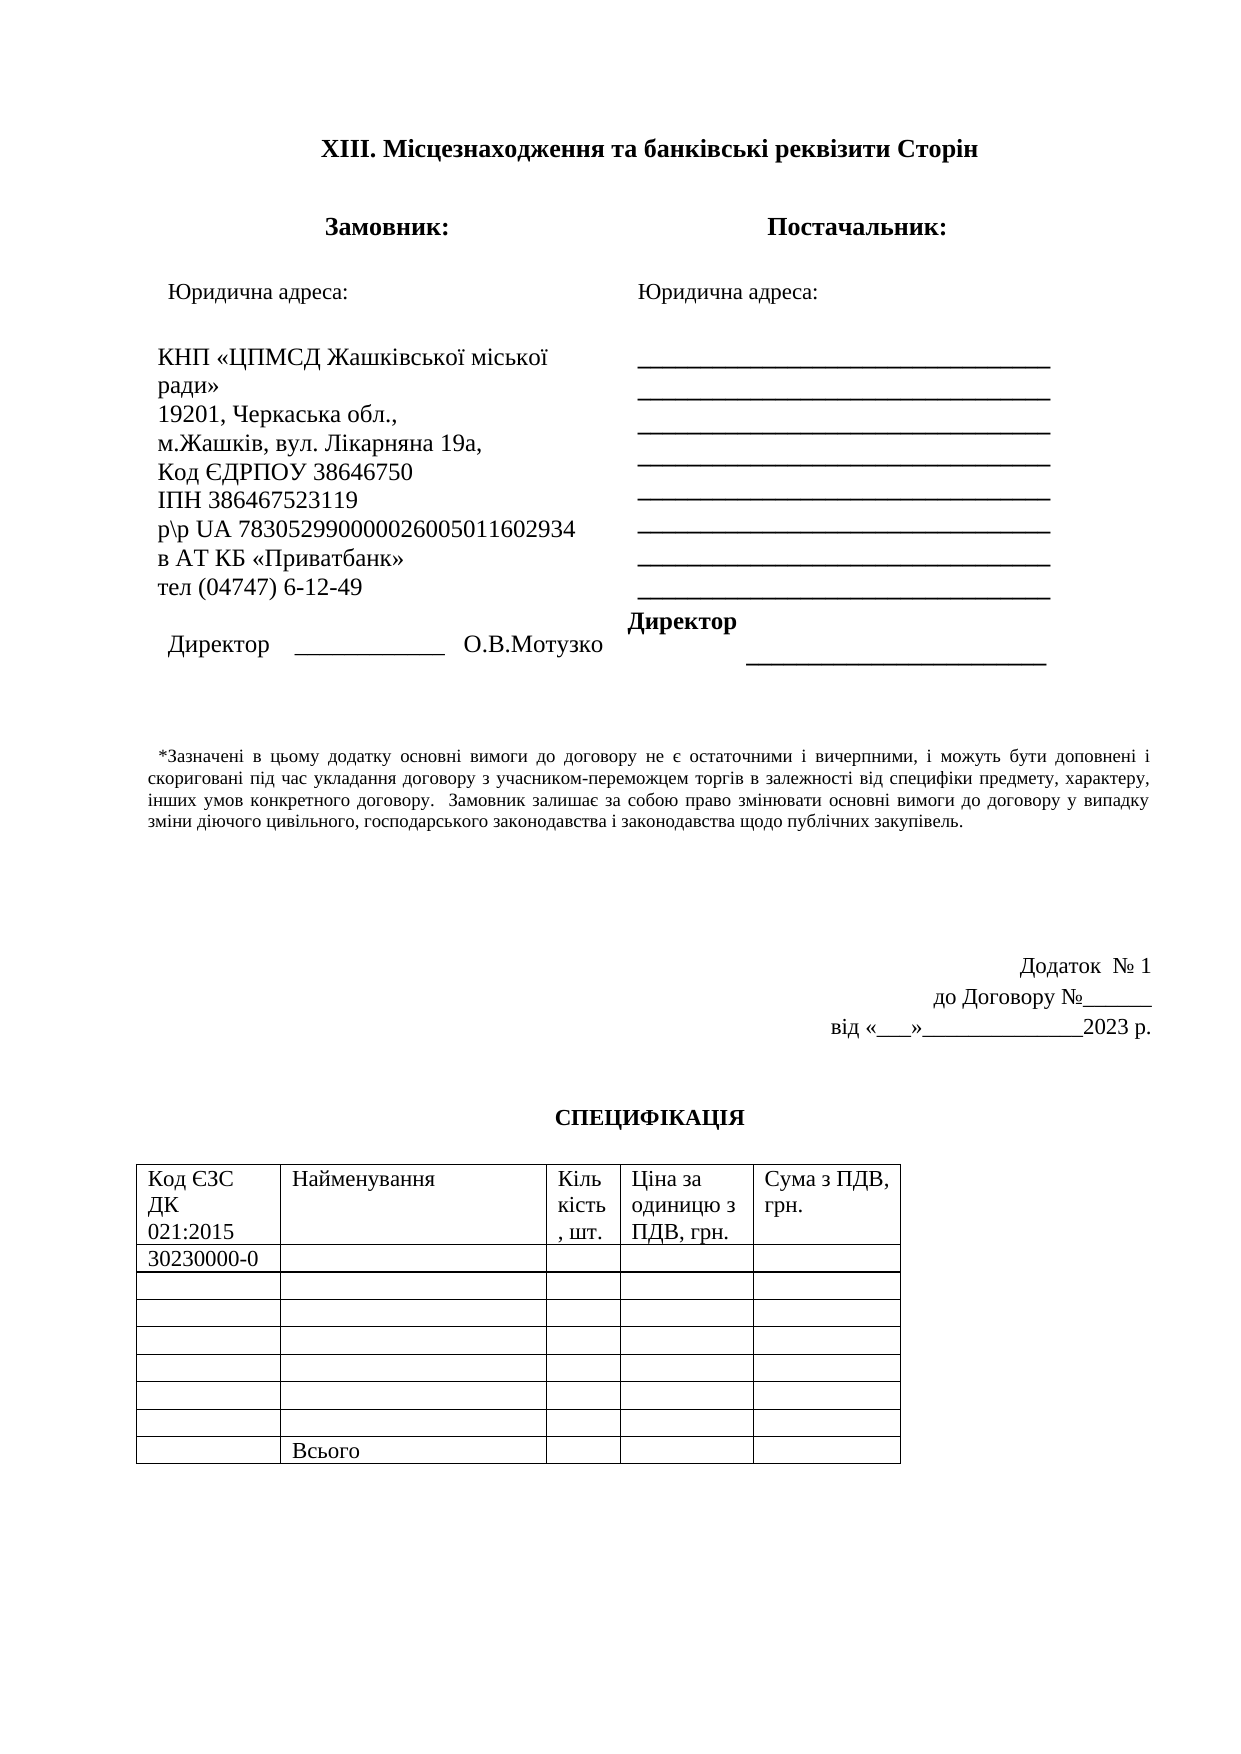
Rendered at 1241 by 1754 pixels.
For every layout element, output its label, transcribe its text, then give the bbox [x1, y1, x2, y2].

table_cell [137, 1382, 280, 1408]
table_cell [547, 1245, 620, 1271]
table_cell [754, 1437, 900, 1463]
table_header Найменування [281, 1165, 546, 1244]
text Додаток № 1 [148, 952, 1152, 979]
table_header Кількість, шт. [547, 1165, 620, 1244]
table_cell [754, 1327, 900, 1354]
table_cell [137, 1355, 280, 1381]
table_cell [621, 1355, 753, 1381]
table_cell [137, 1273, 280, 1299]
table_cell 30230000-0 [137, 1245, 280, 1271]
table_cell [754, 1410, 900, 1436]
table_cell [754, 1300, 900, 1326]
table_cell [621, 1300, 753, 1326]
table_cell [137, 1437, 280, 1463]
table_cell [281, 1410, 546, 1436]
table_cell [621, 1410, 753, 1436]
table_cell [547, 1410, 620, 1436]
table_cell [547, 1355, 620, 1381]
table_header Замовник: Юридична адреса: КНП «ЦПМСД Жашківської міської ради» 19201, Черкаська обл., м.Жашків, вул. Лікарняна 19а, Код ЄДРПОУ 38646750 ІПН 386467523119 р\р UA 783052990000026005011602934 в АТ КБ «Приватбанк» тел (04747) 6-12-49 Директор ____________ О.В.Мотузко [147, 200, 617, 745]
table_cell [547, 1300, 620, 1326]
table_header Ціна за одиницю з ПДВ, грн. [621, 1165, 753, 1244]
table_cell [754, 1382, 900, 1408]
table_cell [281, 1300, 546, 1326]
table_cell Всього [281, 1437, 546, 1463]
table_cell [281, 1327, 546, 1354]
table_cell [754, 1273, 900, 1299]
table_cell [621, 1327, 753, 1354]
table_cell [281, 1245, 546, 1271]
table_cell [621, 1382, 753, 1408]
table_cell [281, 1382, 546, 1408]
table_cell [547, 1382, 620, 1408]
text XІІІ. Місцезнаходження та банківські реквізити Сторін [148, 133, 1152, 163]
table_cell [621, 1273, 753, 1299]
table_cell [754, 1245, 900, 1271]
table_cell [547, 1327, 620, 1354]
text до Договору №______ [148, 983, 1152, 1009]
text СПЕЦИФІКАЦІЯ [148, 1103, 1152, 1130]
table_cell [621, 1245, 753, 1271]
text від «___»______________2023 р. [148, 1013, 1152, 1039]
table_cell [137, 1410, 280, 1436]
table_header Сума з ПДВ, грн. [754, 1165, 900, 1244]
table_cell [621, 1437, 753, 1463]
table_cell [281, 1273, 546, 1299]
table_cell [281, 1355, 546, 1381]
table_cell [547, 1437, 620, 1463]
table_cell [754, 1355, 900, 1381]
table_cell [137, 1300, 280, 1326]
table_header Код ЄЗС ДК 021:2015 [137, 1165, 280, 1244]
table_cell [137, 1327, 280, 1354]
table_cell [547, 1273, 620, 1299]
table_header Постачальник: Юридична адреса: _________________________________ _________________________________ _________________________________ _________________________________ _________________________________ _________________________________ _________________________________ _________________________________ Директор ________________________ [617, 200, 1087, 745]
text *Зазначені в цьому додатку основні вимоги до договору не є остаточними і вичерпними, і можуть бути доповнені і скориговані під час укладання договору з учасником-переможцем торгів в залежності від специфіки предмету, характеру, інших умов конкретного договору. Замовник залишає за собою право змінювати основні вимоги до договору у випадку зміни діючого цивільного, господарського законодавства і законодавства щодо публічних закупівель. [148, 745, 1152, 832]
